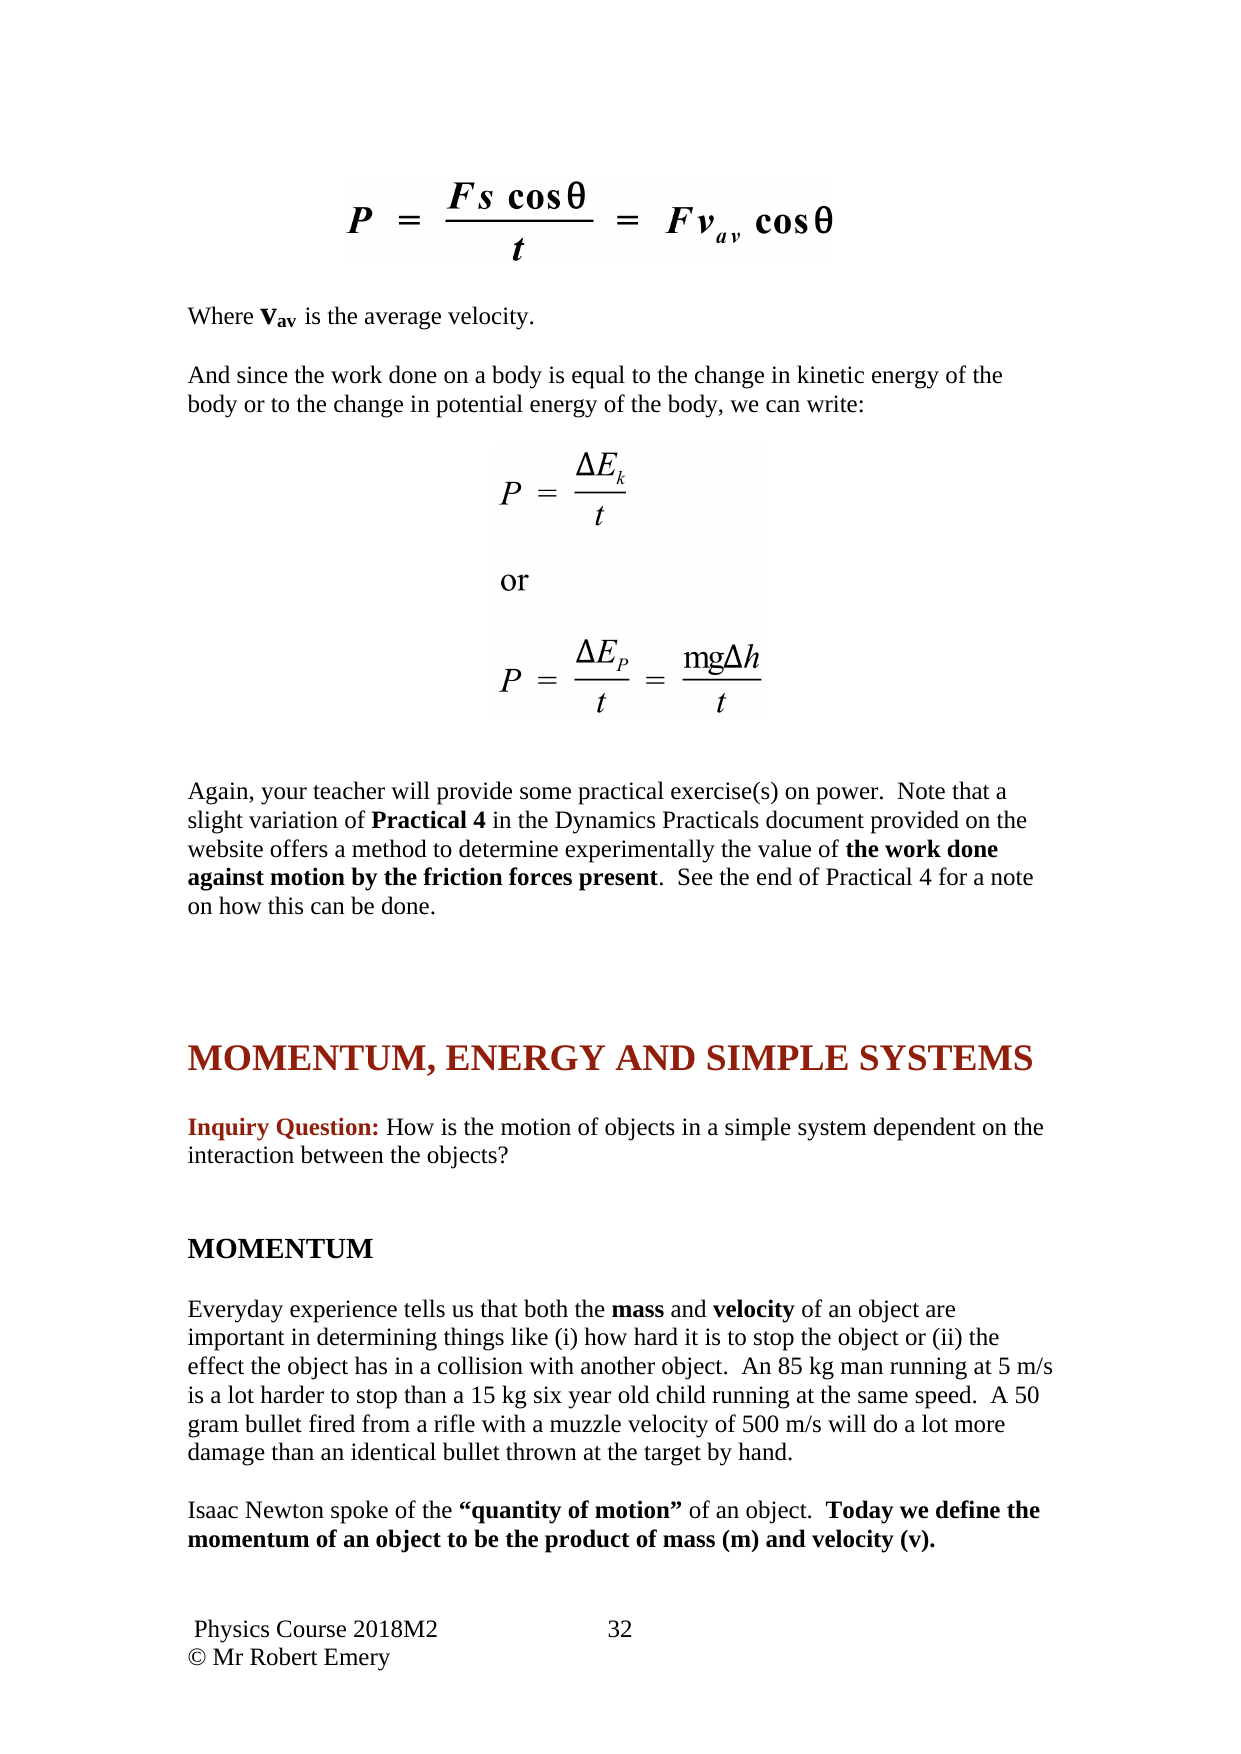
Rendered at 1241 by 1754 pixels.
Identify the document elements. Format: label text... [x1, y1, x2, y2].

text Everyday experience tells us that both the mass and velocity of an object are important in determining things like (i) how hard it is to stop the object or (ii) the effect the object has in a collision with another object. An 85 kg man running at 5 m/s is a lot harder to stop than a 15 kg six year old child running at the same speed. A 50 gram bullet fired from a rifle with a muzzle velocity of 500 m/s will do a lot more damage than an identical bullet thrown at the target by hand. [187, 1294, 1053, 1466]
text Inquiry Question: How is the motion of objects in a simple system dependent on the interaction between the objects? [187, 1112, 1053, 1169]
text MOMENTUM [187, 1231, 1053, 1265]
text Isaac Newton spoke of the “quantity of motion” of an object. Today we define the momentum of an object to be the product of mass (m) and velocity (v). [187, 1495, 1053, 1552]
text Where vav is the average velocity. [187, 293, 1053, 332]
text And since the work done on a body is equal to the change in kinetic energy of the body or to the change in potential energy of the body, we can write: [187, 361, 1053, 418]
picture [493, 446, 767, 719]
text MOMENTUM, ENERGY AND SIMPLE SYSTEMS [187, 1035, 1053, 1078]
text Again, your teacher will provide some practical exercise(s) on power. Note that a slight variation of Practical 4 in the Dynamics Practicals document provided on the website offers a method to determine experimentally the value of the work done against motion by the friction forces present. See the end of Practical 4 for a note on how this can be done. [187, 776, 1053, 920]
picture [343, 178, 834, 265]
